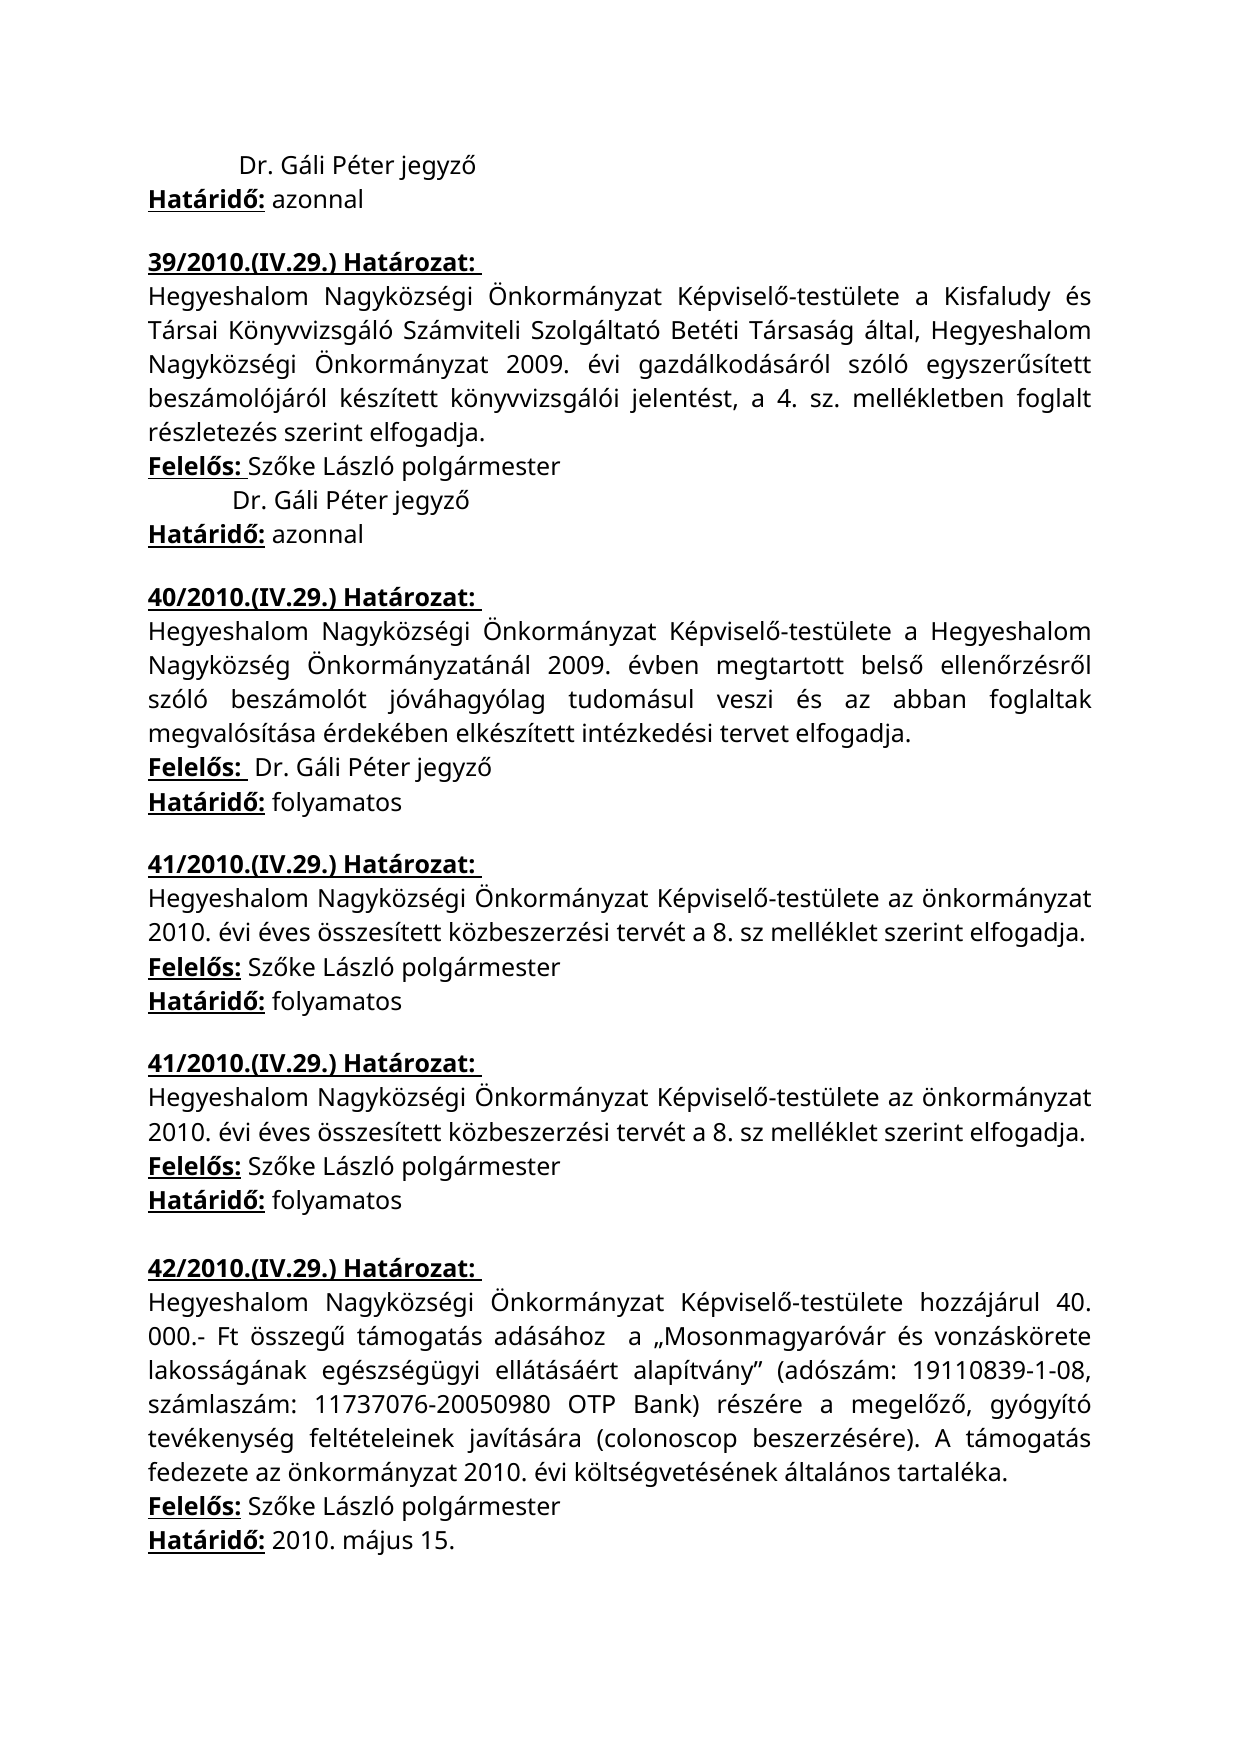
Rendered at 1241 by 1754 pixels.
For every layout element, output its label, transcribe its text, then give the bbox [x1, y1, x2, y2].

text Dr. Gáli Péter jegyző [148, 483, 1093, 517]
text Felelős: Szőke László polgármester [148, 1489, 1093, 1523]
text Határidő: folyamatos [148, 1182, 1093, 1216]
text 42/2010.(IV.29.) Határozat: [148, 1250, 1093, 1284]
text Felelős: Szőke László polgármester [148, 949, 1093, 983]
text Hegyeshalom Nagyközségi Önkormányzat Képviselő-testülete hozzájárul 40. 000.- Ft összegű támogatás adásához a „Mosonmagyaróvár és vonzáskörete lakosságának egészségügyi ellátásáért alapítvány” (adószám: 19110839-1-08, számlaszám: 11737076-20050980 OTP Bank) részére a megelőző, gyógyító tevékenység feltételeinek javítására (colonoscop beszerzésére). A támogatás fedezete az önkormányzat 2010. évi költségvetésének általános tartaléka. [148, 1284, 1093, 1489]
text 40/2010.(IV.29.) Határozat: [148, 580, 1093, 614]
text Hegyeshalom Nagyközségi Önkormányzat Képviselő-testülete az önkormányzat 2010. évi éves összesített közbeszerzési tervét a 8. sz melléklet szerint elfogadja. [148, 881, 1093, 949]
text Hegyeshalom Nagyközségi Önkormányzat Képviselő-testülete az önkormányzat 2010. évi éves összesített közbeszerzési tervét a 8. sz melléklet szerint elfogadja. [148, 1080, 1093, 1148]
text 41/2010.(IV.29.) Határozat: [148, 847, 1093, 881]
text Határidő: folyamatos [148, 983, 1093, 1017]
text 39/2010.(IV.29.) Határozat: [148, 244, 1093, 278]
text Felelős: Szőke László polgármester [148, 1148, 1093, 1182]
text Határidő: azonnal [148, 517, 1093, 551]
text Dr. Gáli Péter jegyző [148, 148, 1093, 182]
text Határidő: folyamatos [148, 784, 1093, 818]
text Hegyeshalom Nagyközségi Önkormányzat Képviselő-testülete a Hegyeshalom Nagyközség Önkormányzatánál 2009. évben megtartott belső ellenőrzésről szóló beszámolót jóváhagyólag tudomásul veszi és az abban foglaltak megvalósítása érdekében elkészített intézkedési tervet elfogadja. [148, 614, 1093, 750]
text 41/2010.(IV.29.) Határozat: [148, 1046, 1093, 1080]
text Felelős: Szőke László polgármester [148, 449, 1093, 483]
text Határidő: 2010. május 15. [148, 1523, 1093, 1557]
text Határidő: azonnal [148, 182, 1093, 216]
text Felelős: Dr. Gáli Péter jegyző [148, 750, 1093, 784]
text Hegyeshalom Nagyközségi Önkormányzat Képviselő-testülete a Kisfaludy és Társai Könyvvizsgáló Számviteli Szolgáltató Betéti Társaság által, Hegyeshalom Nagyközségi Önkormányzat 2009. évi gazdálkodásáról szóló egyszerűsített beszámolójáról készített könyvvizsgálói jelentést, a 4. sz. mellékletben foglalt részletezés szerint elfogadja. [148, 278, 1093, 449]
